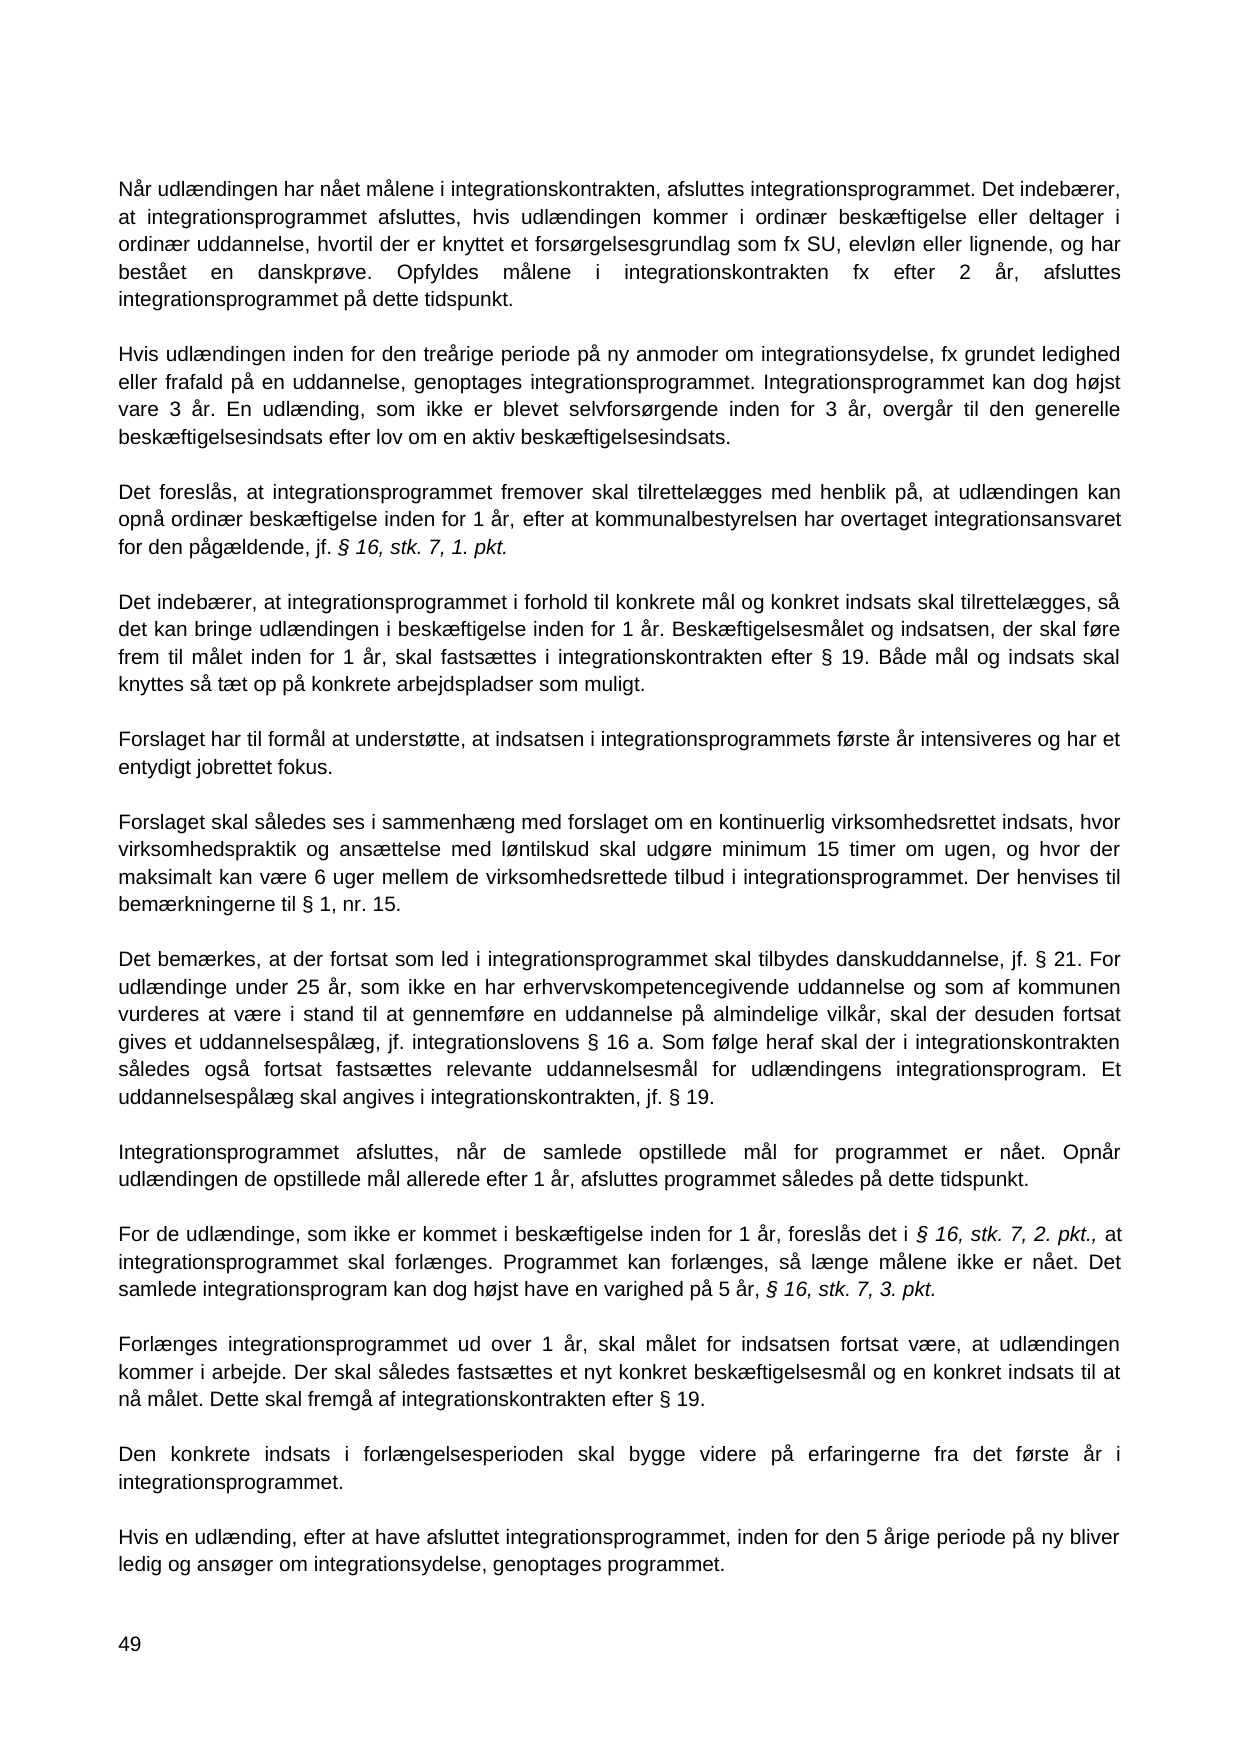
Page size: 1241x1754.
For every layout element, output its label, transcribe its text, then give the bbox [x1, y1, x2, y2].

text Den konkrete indsats i forlængelsesperioden skal bygge videre på erfaringerne fra det første år i integrationsprogrammet. [118, 1442, 1122, 1494]
text Forslaget har til formål at understøtte, at indsatsen i integrationsprogrammets første år intensiveres og har et entydigt jobrettet fokus. [118, 727, 1122, 779]
text Forslaget skal således ses i sammenhæng med forslaget om en kontinuerlig virksomhedsrettet indsats, hvor virksomhedspraktik og ansættelse med løntilskud skal udgøre minimum 15 timer om ugen, og hvor der maksimalt kan være 6 uger mellem de virksomhedsrettede tilbud i integrationsprogrammet. Der henvises til bemærkningerne til § 1, nr. 15. [118, 810, 1122, 916]
text Når udlændingen har nået målene i integrationskontrakten, afsluttes integrationsprogrammet. Det indebærer, at integrationsprogrammet afsluttes, hvis udlændingen kommer i ordinær beskæftigelse eller deltager i ordinær uddannelse, hvortil der er knyttet et forsørgelsesgrundlag som fx SU, elevløn eller lignende, og har bestået en danskprøve. Opfyldes målene i integrationskontrakten fx efter 2 år, afsluttes integrationsprogrammet på dette tidspunkt. [118, 177, 1122, 311]
text Det foreslås, at integrationsprogrammet fremover skal tilrettelægges med henblik på, at udlændingen kan opnå ordinær beskæftigelse inden for 1 år, efter at kommunalbestyrelsen har overtaget integrationsansvaret for den pågældende, jf. § 16, stk. 7, 1. pkt. [118, 480, 1122, 559]
text Hvis en udlænding, efter at have afsluttet integrationsprogrammet, inden for den 5 årige periode på ny bliver ledig og ansøger om integrationsydelse, genoptages programmet. [118, 1525, 1122, 1576]
text Integrationsprogrammet afsluttes, når de samlede opstillede mål for programmet er nået. Opnår udlændingen de opstillede mål allerede efter 1 år, afsluttes programmet således på dette tidspunkt. [118, 1140, 1122, 1191]
text Hvis udlændingen inden for den treårige periode på ny anmoder om integrationsydelse, fx grundet ledighed eller frafald på en uddannelse, genoptages integrationsprogrammet. Integrationsprogrammet kan dog højst vare 3 år. En udlænding, som ikke er blevet selvforsørgende inden for 3 år, overgår til den generelle beskæftigelsesindsats efter lov om en aktiv beskæftigelsesindsats. [118, 342, 1122, 449]
text Det bemærkes, at der fortsat som led i integrationsprogrammet skal tilbydes danskuddannelse, jf. § 21. For udlændinge under 25 år, som ikke en har erhvervskompetencegivende uddannelse og som af kommunen vurderes at være i stand til at gennemføre en uddannelse på almindelige vilkår, skal der desuden fortsat gives et uddannelsespålæg, jf. integrationslovens § 16 a. Som følge heraf skal der i integrationskontrakten således også fortsat fastsættes relevante uddannelsesmål for udlændingens integrationsprogram. Et uddannelsespålæg skal angives i integrationskontrakten, jf. § 19. [118, 947, 1122, 1109]
text Det indebærer, at integrationsprogrammet i forhold til konkrete mål og konkret indsats skal tilrettelægges, så det kan bringe udlændingen i beskæftigelse inden for 1 år. Beskæftigelsesmålet og indsatsen, der skal føre frem til målet inden for 1 år, skal fastsættes i integrationskontrakten efter § 19. Både mål og indsats skal knyttes så tæt op på konkrete arbejdspladser som muligt. [118, 590, 1122, 696]
text Forlænges integrationsprogrammet ud over 1 år, skal målet for indsatsen fortsat være, at udlændingen kommer i arbejde. Der skal således fastsættes et nyt konkret beskæftigelsesmål og en konkret indsats til at nå målet. Dette skal fremgå af integrationskontrakten efter § 19. [118, 1332, 1122, 1411]
text For de udlændinge, som ikke er kommet i beskæftigelse inden for 1 år, foreslås det i § 16, stk. 7, 2. pkt., at integrationsprogrammet skal forlænges. Programmet kan forlænges, så længe målene ikke er nået. Det samlede integrationsprogram kan dog højst have en varighed på 5 år, § 16, stk. 7, 3. pkt. [118, 1222, 1122, 1301]
